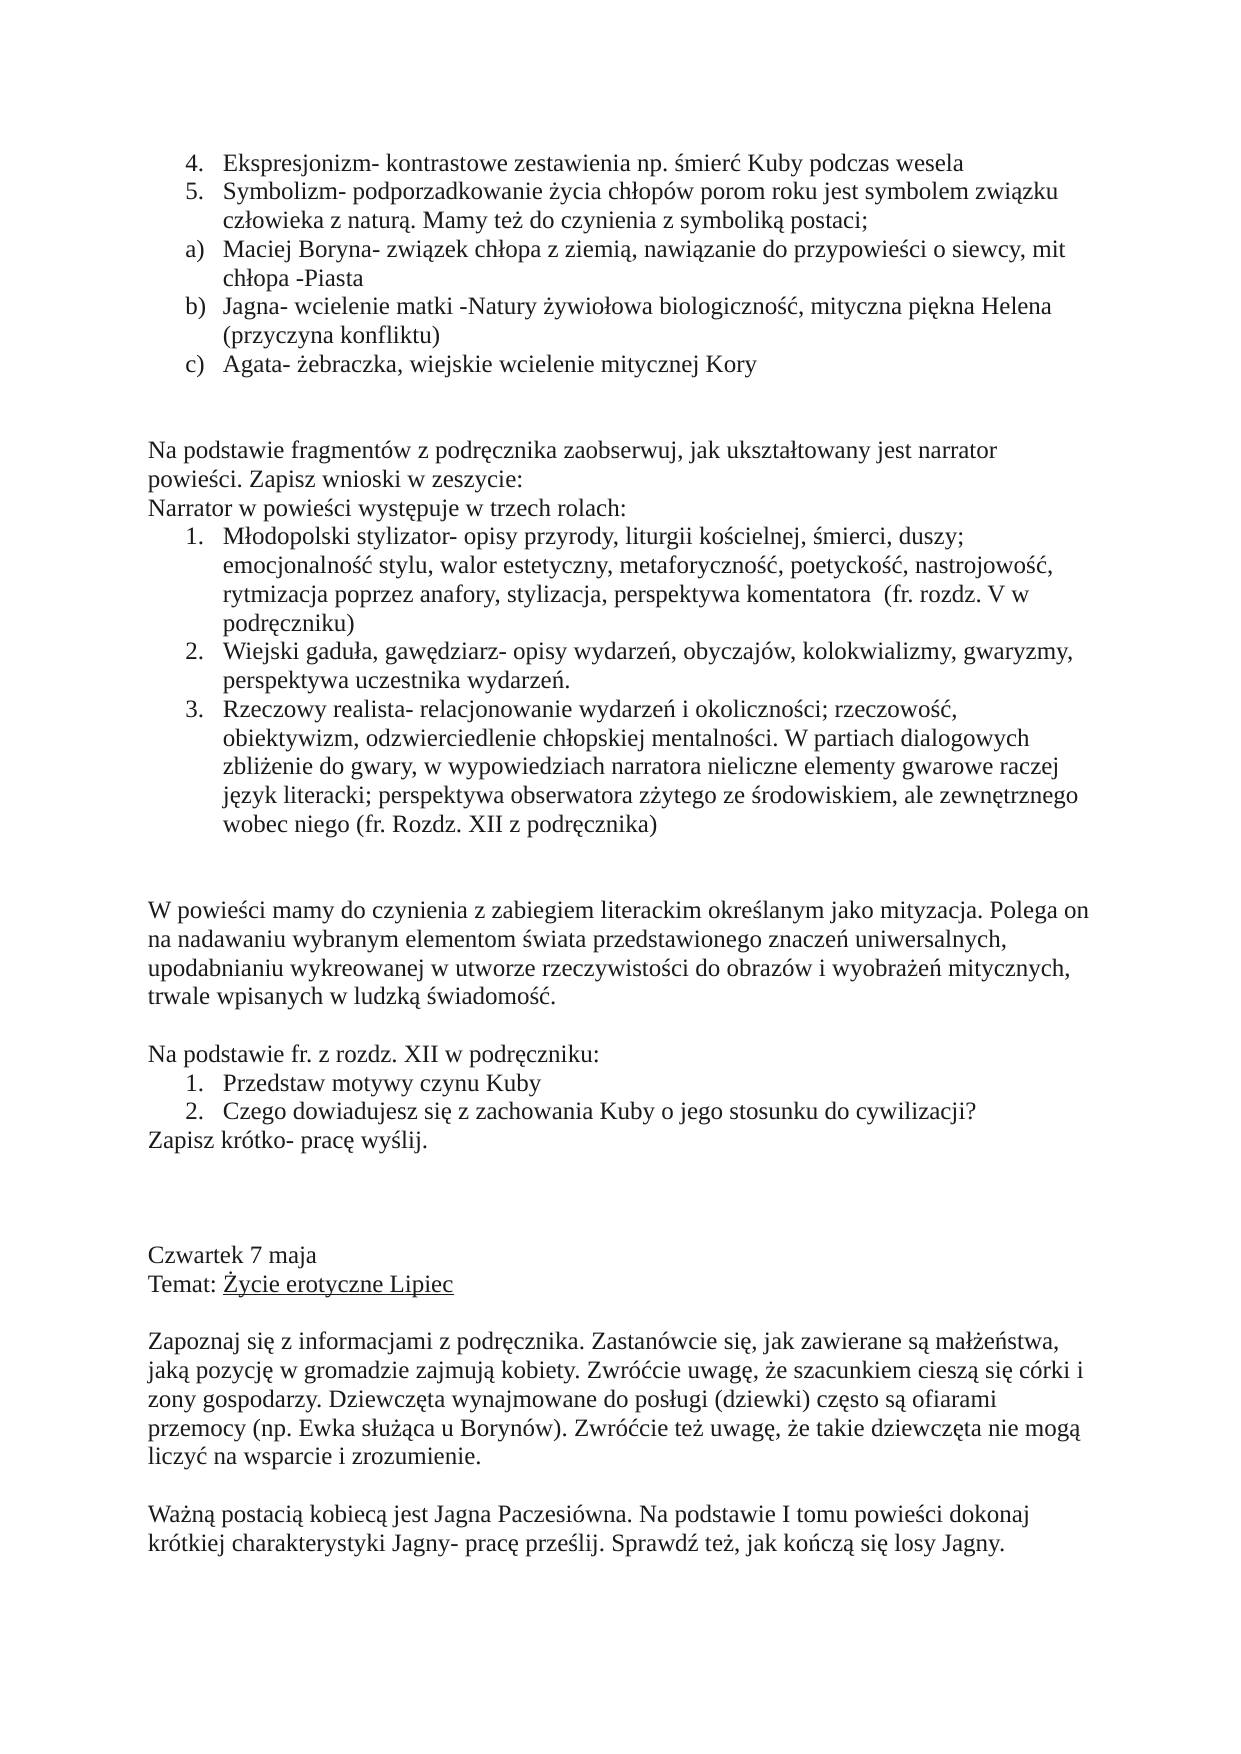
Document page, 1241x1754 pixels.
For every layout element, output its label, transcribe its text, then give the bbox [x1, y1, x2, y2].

subtitle Młodopolski stylizator- opisy przyrody, liturgii kościelnej, śmierci, duszy; emocjonalność stylu, walor estetyczny, metaforyczność, poetyckość, nastrojowość, rytmizacja poprzez anafory, stylizacja, perspektywa komentatora (fr. rozdz. V w podręczniku) [185, 521, 1093, 636]
subtitle Przedstaw motywy czynu Kuby [185, 1068, 1093, 1096]
subtitle Rzeczowy realista- relacjonowanie wydarzeń i okoliczności; rzeczowość, obiektywizm, odzwierciedlenie chłopskiej mentalności. W partiach dialogowych zbliżenie do gwary, w wypowiedziach narratora nieliczne elementy gwarowe raczej język literacki; perspektywa obserwatora zżytego ze środowiskiem, ale zewnętrznego wobec niego (fr. Rozdz. XII z podręcznika) [185, 694, 1093, 838]
subtitle Ekspresjonizm- kontrastowe zestawienia np. śmierć Kuby podczas wesela [185, 148, 1093, 176]
subtitle Narrator w powieści występuje w trzech rolach: [148, 493, 1093, 521]
subtitle Ważną postacią kobiecą jest Jagna Paczesiówna. Na podstawie I tomu powieści dokonaj krótkiej charakterystyki Jagny- pracę prześlij. Sprawdź też, jak kończą się losy Jagny. [148, 1499, 1093, 1556]
subtitle Na podstawie fragmentów z podręcznika zaobserwuj, jak ukształtowany jest narrator powieści. Zapisz wnioski w zeszycie: [148, 435, 1093, 493]
subtitle Jagna- wcielenie matki -Natury żywiołowa biologiczność, mityczna piękna Helena (przyczyna konfliktu) [185, 291, 1093, 349]
subtitle Na podstawie fr. z rozdz. XII w podręczniku: [148, 1039, 1093, 1068]
subtitle Symbolizm- podporzadkowanie życia chłopów porom roku jest symbolem związku człowieka z naturą. Mamy też do czynienia z symboliką postaci; [185, 176, 1093, 234]
subtitle W powieści mamy do czynienia z zabiegiem literackim określanym jako mityzacja. Polega on na nadawaniu wybranym elementom świata przedstawionego znaczeń uniwersalnych, upodabnianiu wykreowanej w utworze rzeczywistości do obrazów i wyobrażeń mitycznych, trwale wpisanych w ludzką świadomość. [148, 895, 1093, 1010]
subtitle Czwartek 7 maja [148, 1240, 1093, 1269]
subtitle Wiejski gaduła, gawędziarz- opisy wydarzeń, obyczajów, kolokwializmy, gwaryzmy, perspektywa uczestnika wydarzeń. [185, 636, 1093, 694]
subtitle Temat: Życie erotyczne Lipiec [148, 1269, 1093, 1298]
subtitle Zapisz krótko- pracę wyślij. [148, 1125, 1093, 1154]
subtitle Czego dowiadujesz się z zachowania Kuby o jego stosunku do cywilizacji? [185, 1096, 1093, 1125]
subtitle Zapoznaj się z informacjami z podręcznika. Zastanówcie się, jak zawierane są małżeństwa, jaką pozycję w gromadzie zajmują kobiety. Zwróćcie uwagę, że szacunkiem cieszą się córki i zony gospodarzy. Dziewczęta wynajmowane do posługi (dziewki) często są ofiarami przemocy (np. Ewka służąca u Borynów). Zwróćcie też uwagę, że takie dziewczęta nie mogą liczyć na wsparcie i zrozumienie. [148, 1326, 1093, 1470]
subtitle Maciej Boryna- związek chłopa z ziemią, nawiązanie do przypowieści o siewcy, mit chłopa -Piasta [185, 234, 1093, 291]
subtitle Agata- żebraczka, wiejskie wcielenie mitycznej Kory [185, 349, 1093, 378]
